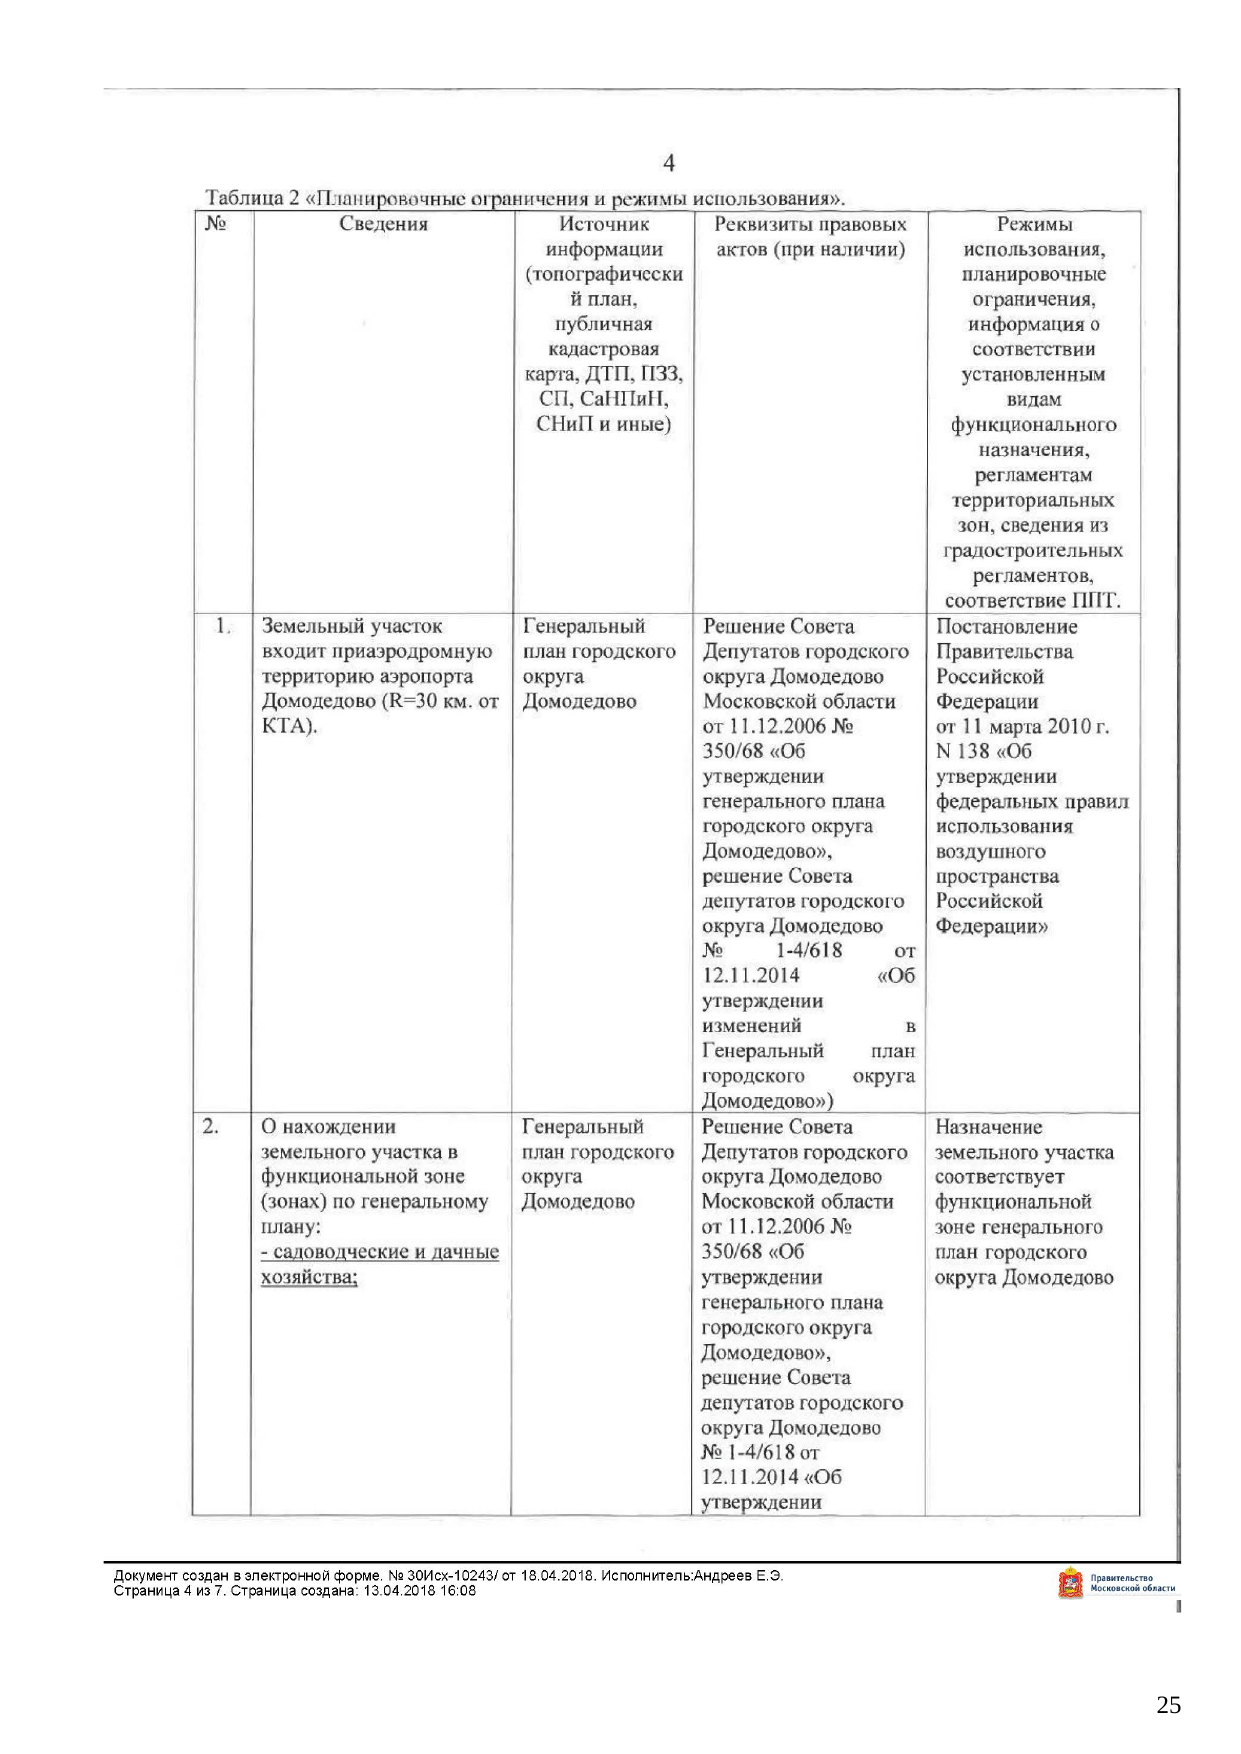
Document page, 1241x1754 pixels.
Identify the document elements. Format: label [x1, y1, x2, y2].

picture [103, 88, 1182, 1613]
